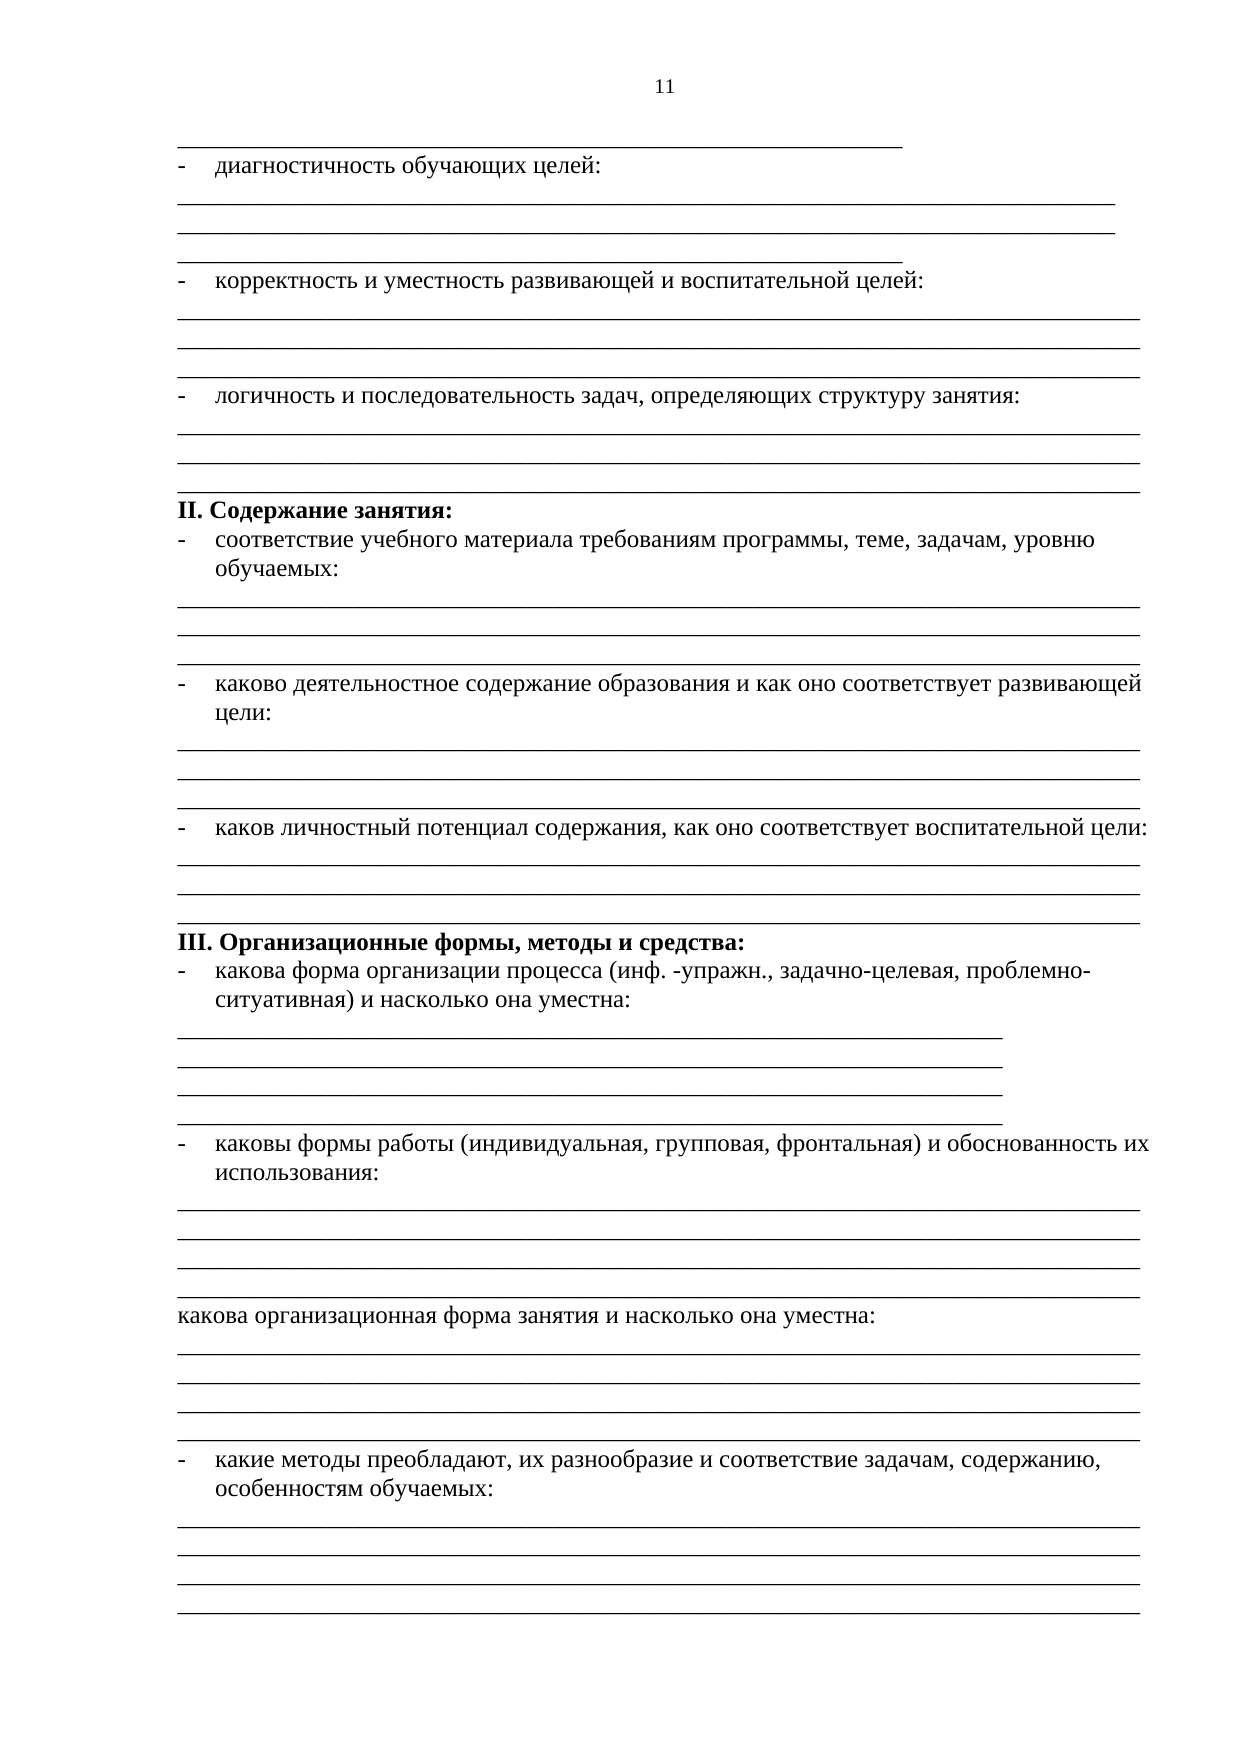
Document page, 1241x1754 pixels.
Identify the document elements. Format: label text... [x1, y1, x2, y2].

text II. Содержание занятия: [177, 496, 1152, 524]
text _____________________________________________________________________________ [177, 1272, 1152, 1301]
list каковы формы работы (индивидуальная, групповая, фронтальная) и обоснованность их использования: [177, 1128, 1152, 1186]
text _____________________________________________________________________________ [177, 1387, 1152, 1416]
text _____________________________________________________________________________ [177, 1559, 1152, 1588]
text какова организационная форма занятия и насколько она уместна: [177, 1301, 1152, 1329]
text _____________________________________________________________________________ [177, 352, 1152, 381]
list диагностичность обучающих целей: [177, 151, 1152, 179]
list каков личностный потенциал содержания, как оно соответствует воспитательной цели: [177, 812, 1152, 841]
text _____________________________________________________________________________ [177, 898, 1152, 927]
text _____________________________________________________________________________ [177, 783, 1152, 812]
text III. Организационные формы, методы и средства: [177, 927, 1152, 956]
text ___________________________________________________________________________ [177, 179, 1152, 208]
text _____________________________________________________________________________ [177, 1588, 1152, 1617]
text _____________________________________________________________________________ [177, 639, 1152, 668]
list какие методы преобладают, их разнообразие и соответствие задачам, содержанию, особенностям обучаемых: [177, 1444, 1152, 1502]
list соответствие учебного материала требованиям программы, теме, задачам, уровню обучаемых: [177, 524, 1152, 582]
list корректность и уместность развивающей и воспитательной целей: [177, 266, 1152, 294]
text __________________________________________________________________ [177, 1099, 1152, 1128]
text ___________________________________________________________________________ [177, 208, 1152, 237]
text __________________________________________________________ [177, 237, 1152, 266]
text _____________________________________________________________________________ [177, 1416, 1152, 1444]
text __________________________________________________________________ [177, 1013, 1152, 1042]
text __________________________________________________________________ [177, 1071, 1152, 1099]
list каково деятельностное содержание образования и как оно соответствует развивающей цели: [177, 668, 1152, 726]
text _____________________________________________________________________________ [177, 1243, 1152, 1272]
list какова форма организации процесса (инф. -упражн., задачно-целевая, проблемно-ситуативная) и насколько она уместна: [177, 956, 1152, 1013]
list логичность и последовательность задач, определяющих структуру занятия: [177, 381, 1152, 409]
text __________________________________________________________________ [177, 1042, 1152, 1071]
text _____________________________________________________________________________ [177, 467, 1152, 496]
text __________________________________________________________ [177, 122, 1152, 151]
